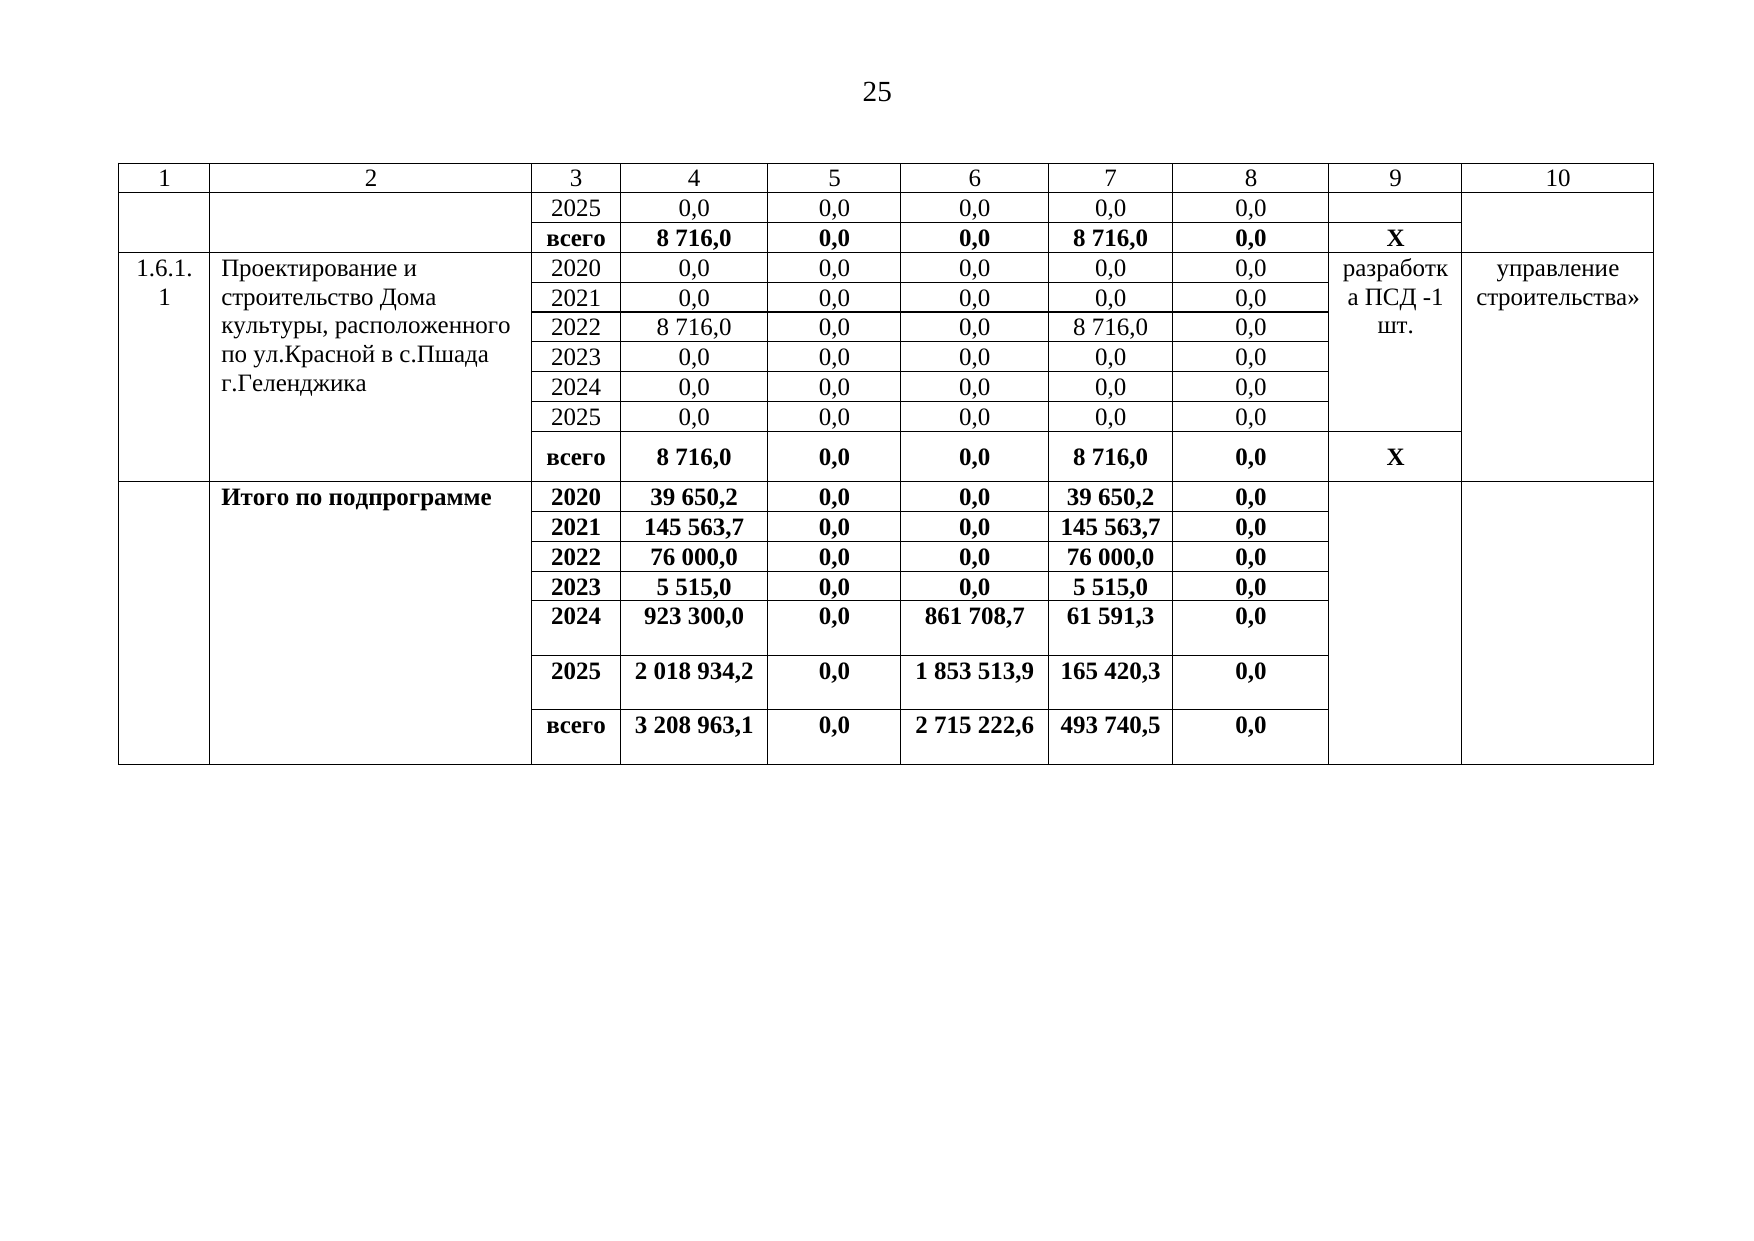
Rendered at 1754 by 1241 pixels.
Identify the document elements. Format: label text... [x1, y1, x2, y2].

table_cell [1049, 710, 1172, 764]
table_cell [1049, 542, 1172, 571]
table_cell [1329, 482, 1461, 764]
table_header 9 [1329, 164, 1461, 192]
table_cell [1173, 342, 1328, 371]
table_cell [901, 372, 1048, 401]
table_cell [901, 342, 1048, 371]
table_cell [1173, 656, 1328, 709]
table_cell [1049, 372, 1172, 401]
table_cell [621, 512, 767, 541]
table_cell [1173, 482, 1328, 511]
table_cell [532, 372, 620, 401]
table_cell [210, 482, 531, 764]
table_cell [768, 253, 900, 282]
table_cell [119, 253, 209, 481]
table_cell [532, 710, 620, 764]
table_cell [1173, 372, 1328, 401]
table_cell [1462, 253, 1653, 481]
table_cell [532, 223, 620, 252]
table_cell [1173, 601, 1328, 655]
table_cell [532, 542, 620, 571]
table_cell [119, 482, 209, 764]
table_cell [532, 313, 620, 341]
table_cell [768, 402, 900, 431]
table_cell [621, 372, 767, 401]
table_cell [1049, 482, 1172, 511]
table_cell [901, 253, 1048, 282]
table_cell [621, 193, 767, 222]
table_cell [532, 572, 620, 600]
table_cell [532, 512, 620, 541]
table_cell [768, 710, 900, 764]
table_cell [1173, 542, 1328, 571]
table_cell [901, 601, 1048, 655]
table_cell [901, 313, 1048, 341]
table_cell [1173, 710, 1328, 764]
table_header 4 [621, 164, 767, 192]
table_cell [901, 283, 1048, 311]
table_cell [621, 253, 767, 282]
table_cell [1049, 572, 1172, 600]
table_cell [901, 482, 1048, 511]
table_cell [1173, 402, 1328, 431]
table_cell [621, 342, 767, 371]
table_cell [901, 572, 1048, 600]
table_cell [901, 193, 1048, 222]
table_header 5 [768, 164, 900, 192]
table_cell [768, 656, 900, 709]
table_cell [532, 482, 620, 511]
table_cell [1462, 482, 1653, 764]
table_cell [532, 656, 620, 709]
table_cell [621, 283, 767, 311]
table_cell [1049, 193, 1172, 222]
table_header 8 [1173, 164, 1328, 192]
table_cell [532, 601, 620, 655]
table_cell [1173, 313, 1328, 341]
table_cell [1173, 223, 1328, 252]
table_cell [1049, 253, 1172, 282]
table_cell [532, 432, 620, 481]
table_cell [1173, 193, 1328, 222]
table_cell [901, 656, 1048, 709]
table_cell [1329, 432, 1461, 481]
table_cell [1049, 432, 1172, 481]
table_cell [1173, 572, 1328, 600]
table_header 10 [1462, 164, 1653, 192]
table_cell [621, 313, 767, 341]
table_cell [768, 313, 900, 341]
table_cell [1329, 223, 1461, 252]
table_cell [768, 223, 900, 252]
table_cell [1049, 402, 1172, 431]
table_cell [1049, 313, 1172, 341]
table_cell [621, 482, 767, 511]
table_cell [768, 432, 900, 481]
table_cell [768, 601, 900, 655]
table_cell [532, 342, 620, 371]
table_header 6 [901, 164, 1048, 192]
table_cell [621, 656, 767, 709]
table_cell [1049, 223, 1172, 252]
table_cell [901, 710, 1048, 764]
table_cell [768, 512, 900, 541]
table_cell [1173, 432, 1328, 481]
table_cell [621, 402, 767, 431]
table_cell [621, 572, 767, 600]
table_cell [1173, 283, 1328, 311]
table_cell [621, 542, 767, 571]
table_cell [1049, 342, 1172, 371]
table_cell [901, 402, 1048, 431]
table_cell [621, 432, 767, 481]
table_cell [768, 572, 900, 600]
table_header 7 [1049, 164, 1172, 192]
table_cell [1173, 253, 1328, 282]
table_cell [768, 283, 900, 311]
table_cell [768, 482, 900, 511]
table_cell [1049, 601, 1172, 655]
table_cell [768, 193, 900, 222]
table_header 2 [210, 164, 531, 192]
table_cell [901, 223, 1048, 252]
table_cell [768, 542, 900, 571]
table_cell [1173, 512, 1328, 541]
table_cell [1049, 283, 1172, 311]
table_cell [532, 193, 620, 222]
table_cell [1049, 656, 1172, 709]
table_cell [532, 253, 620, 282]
table_header 3 [532, 164, 620, 192]
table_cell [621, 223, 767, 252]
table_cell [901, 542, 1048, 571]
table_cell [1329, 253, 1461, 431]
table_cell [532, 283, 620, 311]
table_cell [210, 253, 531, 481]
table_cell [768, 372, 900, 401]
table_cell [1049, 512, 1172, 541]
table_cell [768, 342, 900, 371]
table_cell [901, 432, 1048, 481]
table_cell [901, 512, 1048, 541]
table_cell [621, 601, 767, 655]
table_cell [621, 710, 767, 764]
table_header 1 [119, 164, 209, 192]
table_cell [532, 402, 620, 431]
